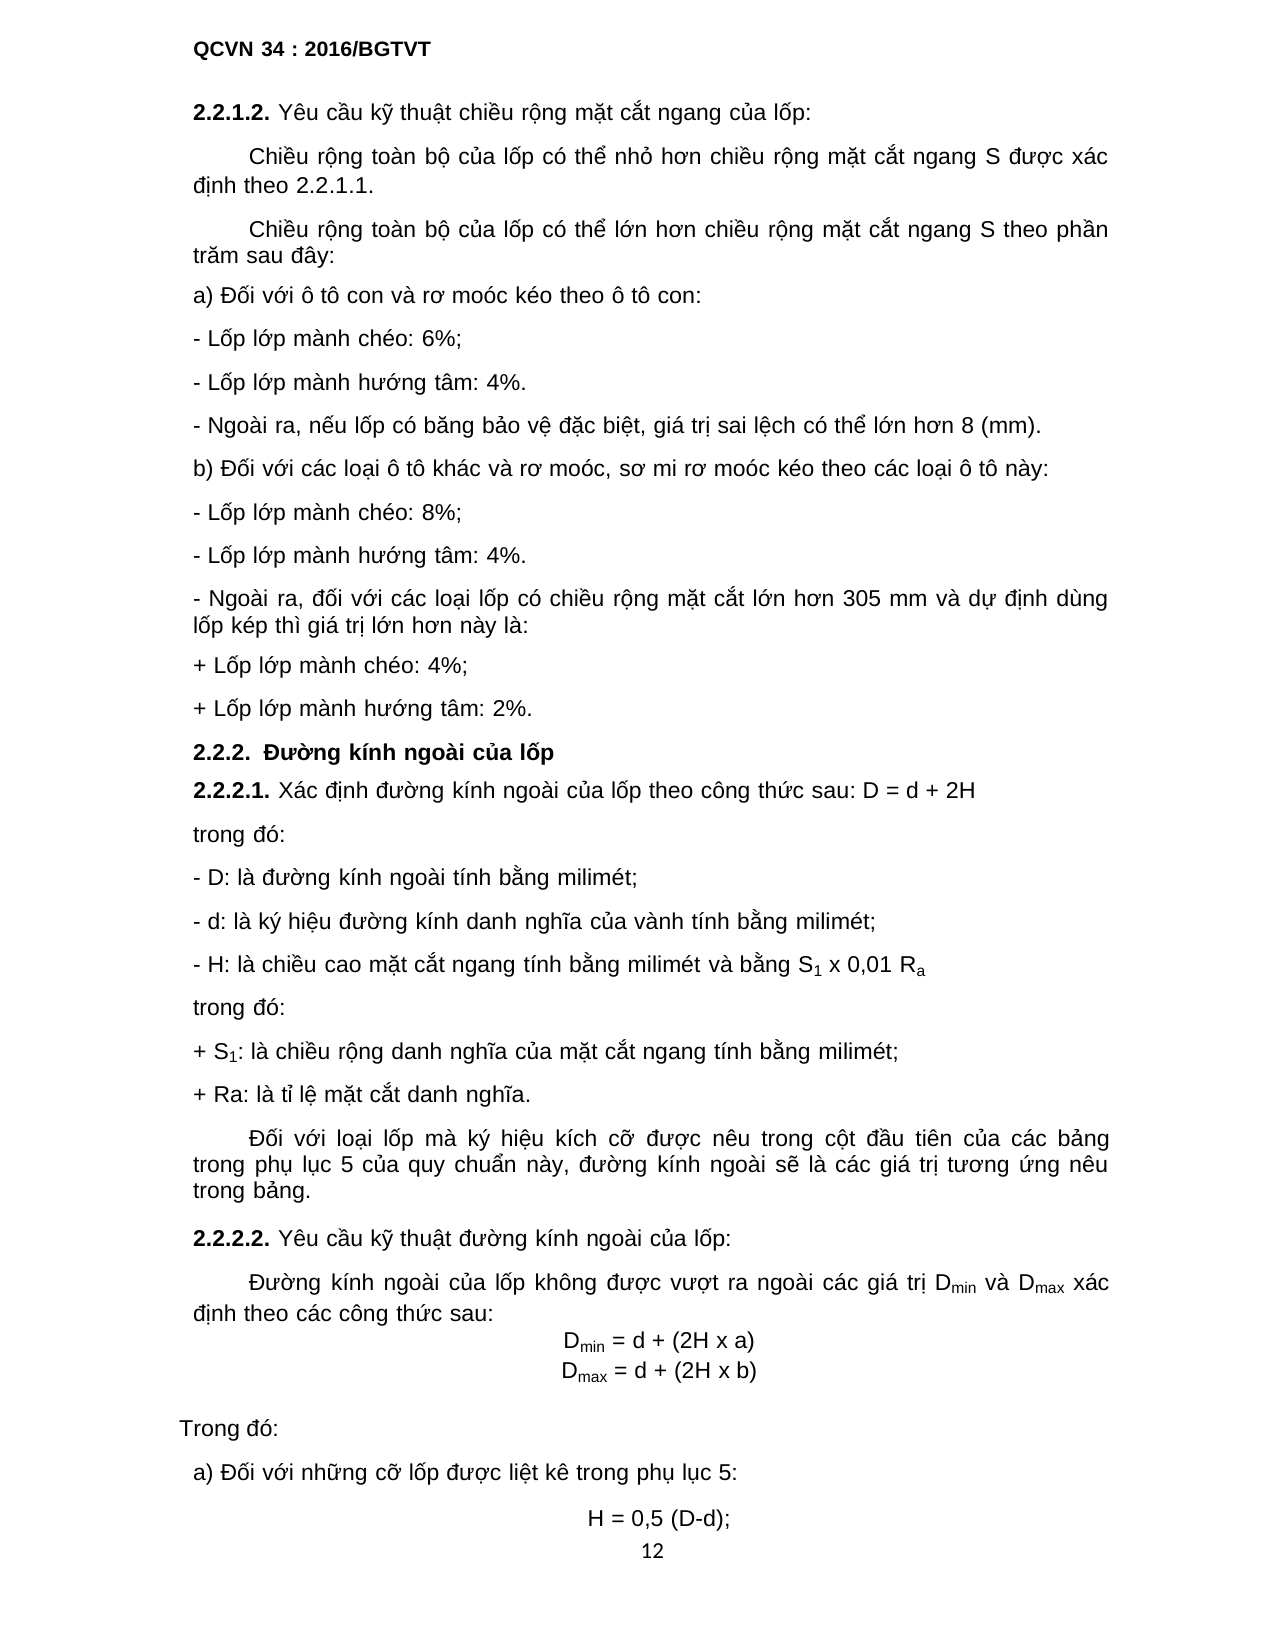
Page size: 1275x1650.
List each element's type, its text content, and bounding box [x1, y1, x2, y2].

text a) Đối với ô tô con và rơ moóc kéo theo ô tô con: [193, 282, 1109, 308]
text 2.2.2. Đường kính ngoài của lốp [193, 739, 1109, 765]
text - d: là ký hiệu đường kính danh nghĩa của vành tính bằng milimét; [193, 908, 1109, 934]
text - Ngoài ra, nếu lốp có băng bảo vệ đặc biệt, giá trị sai lệch có thể lớn hơn 8 (mm). [193, 412, 1109, 438]
text - Ngoài ra, đối với các loại lốp có chiều rộng mặt cắt lớn hơn 305 mm và dự định dùng lốp kép thì giá trị lớn hơn này là: [193, 585, 1109, 638]
text Đường kính ngoài của lốp không được vượt ra ngoài các giá trị Dmin và Dmax xác [248, 1268, 1109, 1297]
text - Lốp lớp mành hướng tâm: 4%. [193, 369, 1109, 395]
text + Lốp lớp mành chéo: 4%; [193, 652, 1109, 678]
text Trong đó: [179, 1415, 1125, 1441]
text định theo các công thức sau: [193, 1298, 1125, 1326]
text + Lốp lớp mành hướng tâm: 2%. [193, 695, 1109, 722]
text 2.2.1.2. Yêu cầu kỹ thuật chiều rộng mặt cắt ngang của lốp: [193, 99, 1109, 126]
text - Lốp lớp mành chéo: 6%; [193, 325, 1109, 352]
text định theo 2.2.1.1. [193, 172, 1109, 198]
text trong đó: [193, 821, 1109, 847]
text 2.2.2.2. Yêu cầu kỹ thuật đường kính ngoài của lốp: [193, 1225, 1109, 1251]
text + S1: là chiều rộng danh nghĩa của mặt cắt ngang tính bằng milimét; [193, 1038, 1109, 1066]
text trong đó: [193, 994, 1109, 1021]
text Chiều rộng toàn bộ của lốp có thể nhỏ hơn chiều rộng mặt cắt ngang S được xác [248, 143, 1109, 169]
text Đối với loại lốp mà ký hiệu kích cỡ được nêu trong cột đầu tiên của các bảng trong phụ lục 5 của quy chuẩn này, đường kính ngoài sẽ là các giá trị tương ứng nêu trong bảng. [193, 1124, 1109, 1204]
text 2.2.2.1. Xác định đường kính ngoài của lốp theo công thức sau: D = d + 2H [193, 777, 1110, 804]
text b) Đối với các loại ô tô khác và rơ moóc, sơ mi rơ moóc kéo theo các loại ô tô này: [193, 455, 1109, 481]
text Dmin = d + (2H x a) [193, 1327, 1125, 1356]
text - Lốp lớp mành chéo: 8%; [193, 499, 1109, 525]
text - H: là chiều cao mặt cắt ngang tính bằng milimét và bằng S1 x 0,01 Ra [193, 951, 1109, 979]
text a) Đối với những cỡ lốp được liệt kê trong phụ lục 5: [193, 1458, 1109, 1485]
text - D: là đường kính ngoài tính bằng milimét; [193, 864, 1109, 891]
text - Lốp lớp mành hướng tâm: 4%. [193, 542, 1109, 568]
text Chiều rộng toàn bộ của lốp có thể lớn hơn chiều rộng mặt cắt ngang S theo phần trăm sau đây: [193, 216, 1109, 268]
text + Ra: là tỉ lệ mặt cắt danh nghĩa. [193, 1081, 1109, 1108]
text Dmax = d + (2H x b) [193, 1357, 1125, 1385]
text H = 0,5 (D-d); [193, 1504, 1125, 1531]
